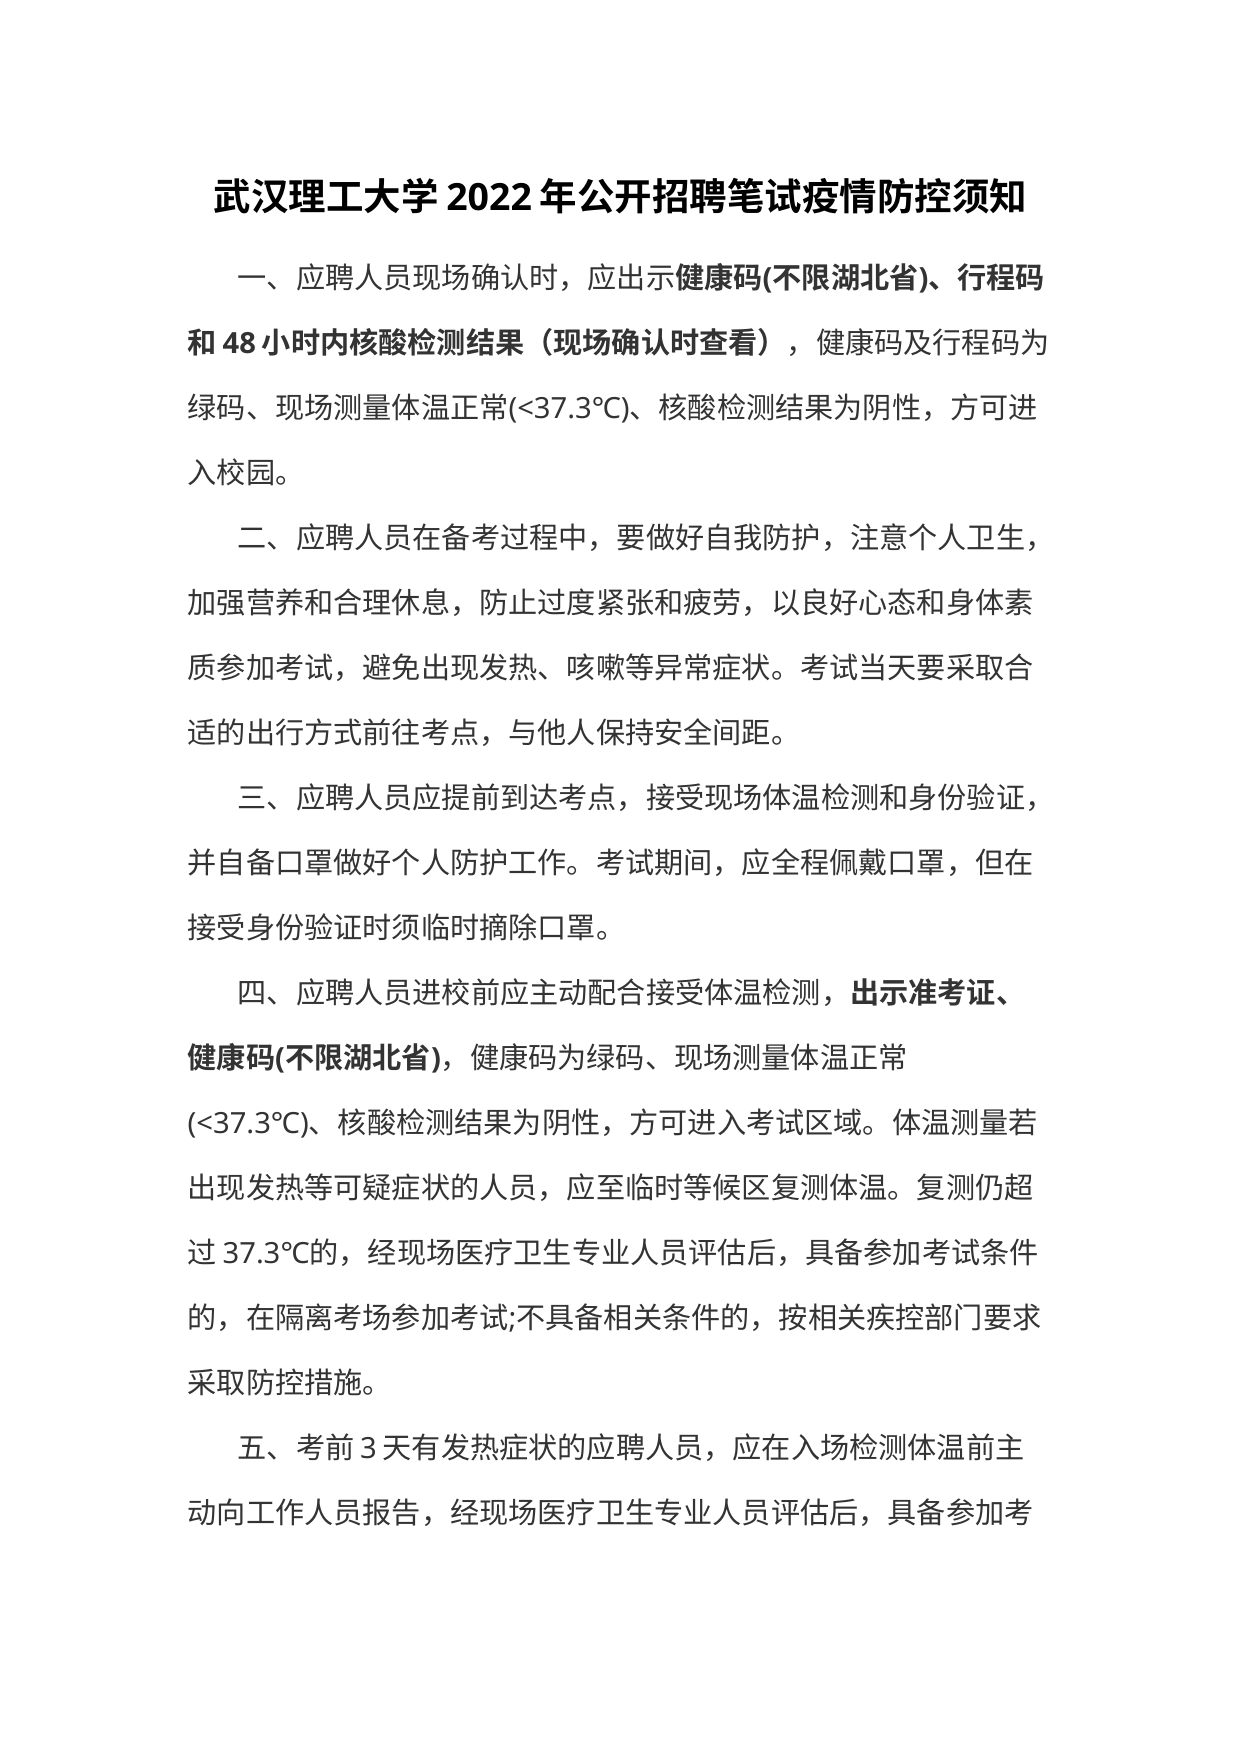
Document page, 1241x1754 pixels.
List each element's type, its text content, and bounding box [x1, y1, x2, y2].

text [187, 1413, 1053, 1543]
text 三、应聘人员应提前到达考点，接受现场体温检测和身份验证，并自备口罩做好个人防护工作。考试期间，应全程佩戴口罩，但在接受身份验证时须临时摘除口罩。 [187, 763, 1053, 958]
text 一、应聘人员现场确认时，应出示健康码(不限湖北省)、行程码和48小时内核酸检测结果（现场确认时查看），健康码及行程码为绿码、现场测量体温正常(<37.3℃)、核酸检测结果为阴性，方可进入校园。 [187, 243, 1053, 503]
text 二、应聘人员在备考过程中，要做好自我防护，注意个人卫生，加强营养和合理休息，防止过度紧张和疲劳，以良好心态和身体素质参加考试，避免出现发热、咳嗽等异常症状。考试当天要采取合适的出行方式前往考点，与他人保持安全间距。 [187, 503, 1053, 763]
text 四、应聘人员进校前应主动配合接受体温检测，出示准考证、健康码(不限湖北省)，健康码为绿码、现场测量体温正常(<37.3℃)、核酸检测结果为阴性，方可进入考试区域。体温测量若出现发热等可疑症状的人员，应至临时等候区复测体温。复测仍超过37.3℃的，经现场医疗卫生专业人员评估后，具备参加考试条件的，在隔离考场参加考试;不具备相关条件的，按相关疾控部门要求采取防控措施。 [187, 958, 1053, 1413]
text 武汉理工大学2022年公开招聘笔试疫情防控须知 [187, 162, 1053, 227]
